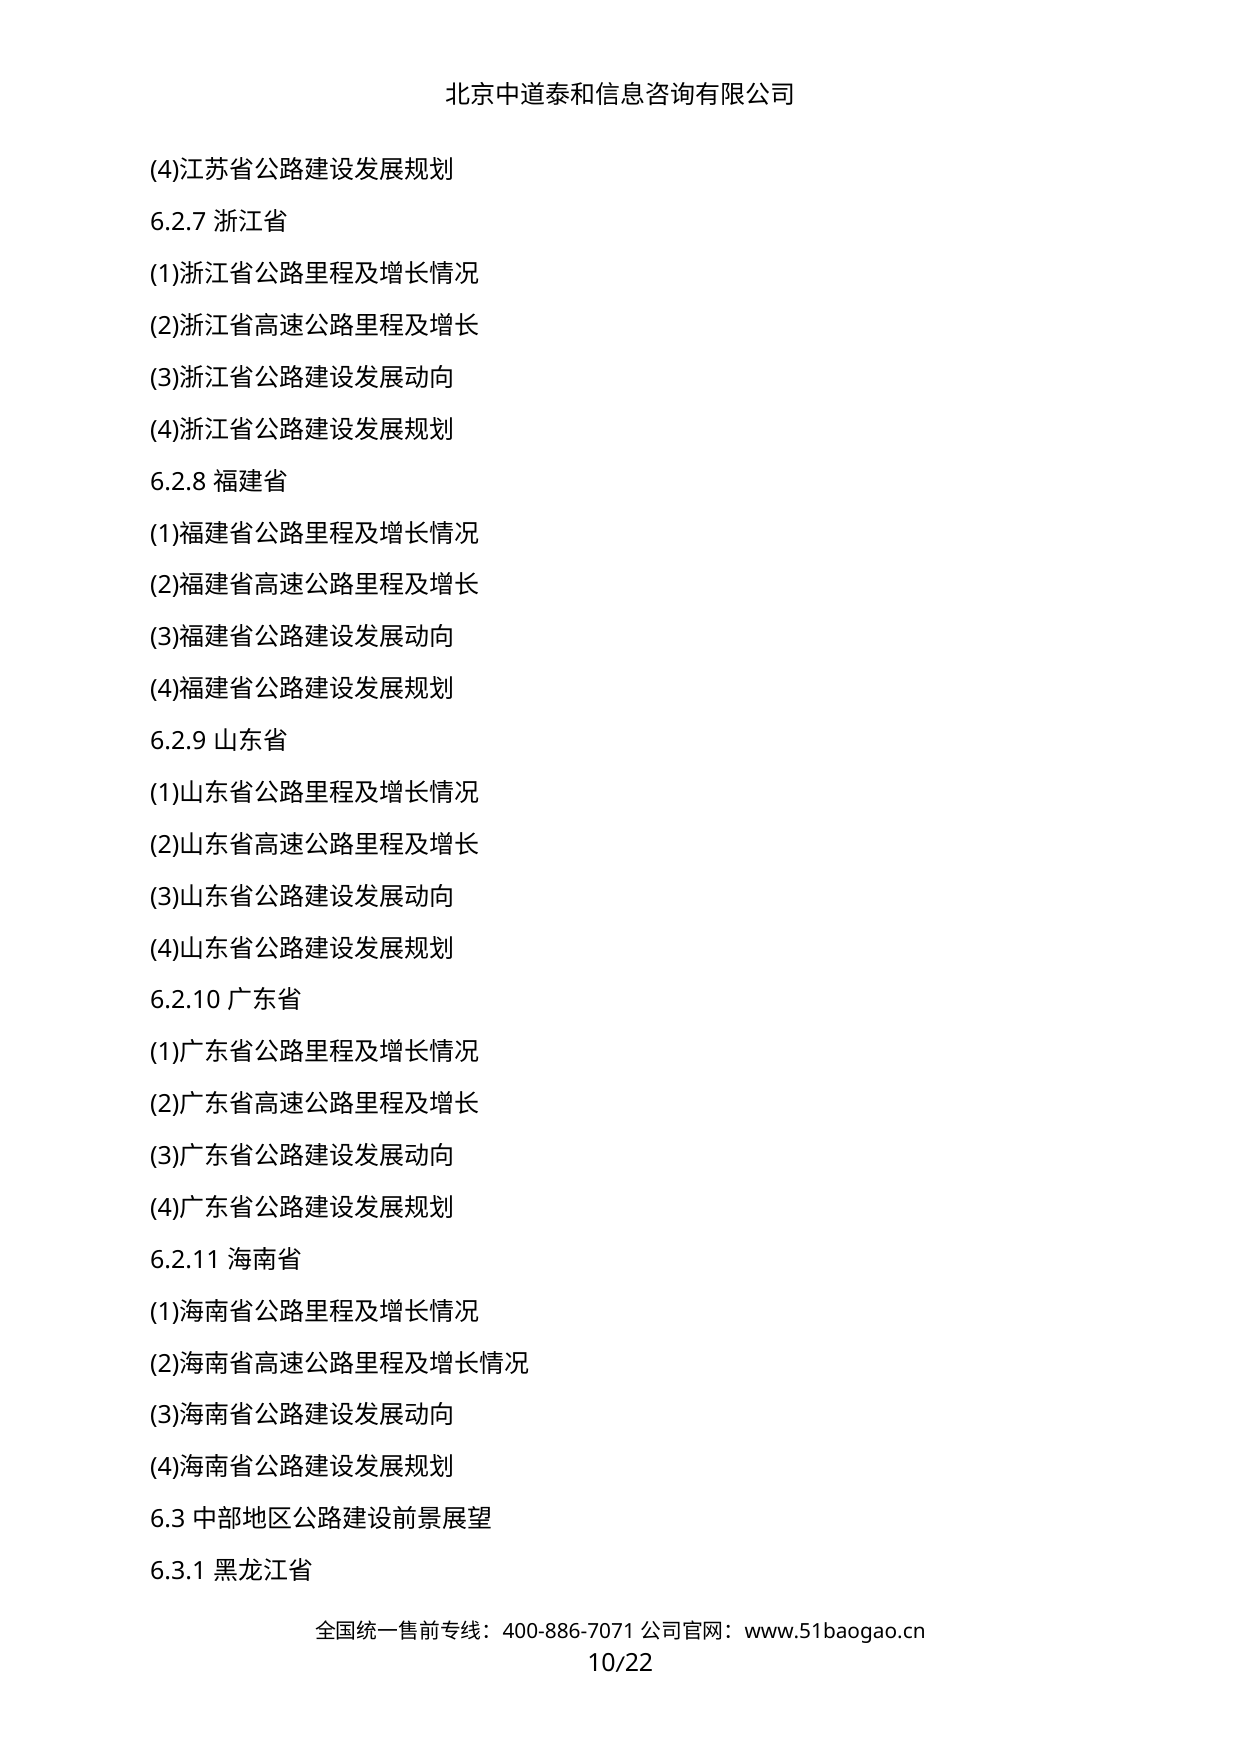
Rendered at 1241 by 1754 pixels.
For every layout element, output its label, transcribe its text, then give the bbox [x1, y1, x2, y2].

text (4)福建省公路建设发展规划 [150, 669, 1090, 705]
text (2)山东省高速公路里程及增长 [150, 824, 1090, 861]
text (1)浙江省公路里程及增长情况 [150, 254, 1090, 290]
text (4)江苏省公路建设发展规划 [150, 150, 1090, 186]
text (1)广东省公路里程及增长情况 [150, 1032, 1090, 1068]
text (1)海南省公路里程及增长情况 [150, 1291, 1090, 1327]
text (2)广东省高速公路里程及增长 [150, 1084, 1090, 1120]
text 6.2.9 山东省 [150, 721, 1090, 757]
text (3)浙江省公路建设发展动向 [150, 357, 1090, 394]
text (1)福建省公路里程及增长情况 [150, 513, 1090, 549]
text 6.2.10 广东省 [150, 980, 1090, 1016]
text (3)海南省公路建设发展动向 [150, 1395, 1090, 1431]
text (3)广东省公路建设发展动向 [150, 1136, 1090, 1172]
text 6.2.11 海南省 [150, 1239, 1090, 1276]
text (2)福建省高速公路里程及增长 [150, 565, 1090, 601]
text (3)山东省公路建设发展动向 [150, 876, 1090, 912]
text (2)海南省高速公路里程及增长情况 [150, 1343, 1090, 1379]
text (2)浙江省高速公路里程及增长 [150, 306, 1090, 342]
text (4)海南省公路建设发展规划 [150, 1447, 1090, 1483]
text (1)山东省公路里程及增长情况 [150, 772, 1090, 809]
text (4)广东省公路建设发展规划 [150, 1187, 1090, 1224]
text (4)山东省公路建设发展规划 [150, 928, 1090, 964]
text 6.3 中部地区公路建设前景展望 [150, 1499, 1090, 1535]
text 6.2.7 浙江省 [150, 202, 1090, 238]
text 6.3.1 黑龙江省 [150, 1551, 1090, 1587]
text (4)浙江省公路建设发展规划 [150, 409, 1090, 446]
text 6.2.8 福建省 [150, 461, 1090, 497]
text (3)福建省公路建设发展动向 [150, 617, 1090, 653]
